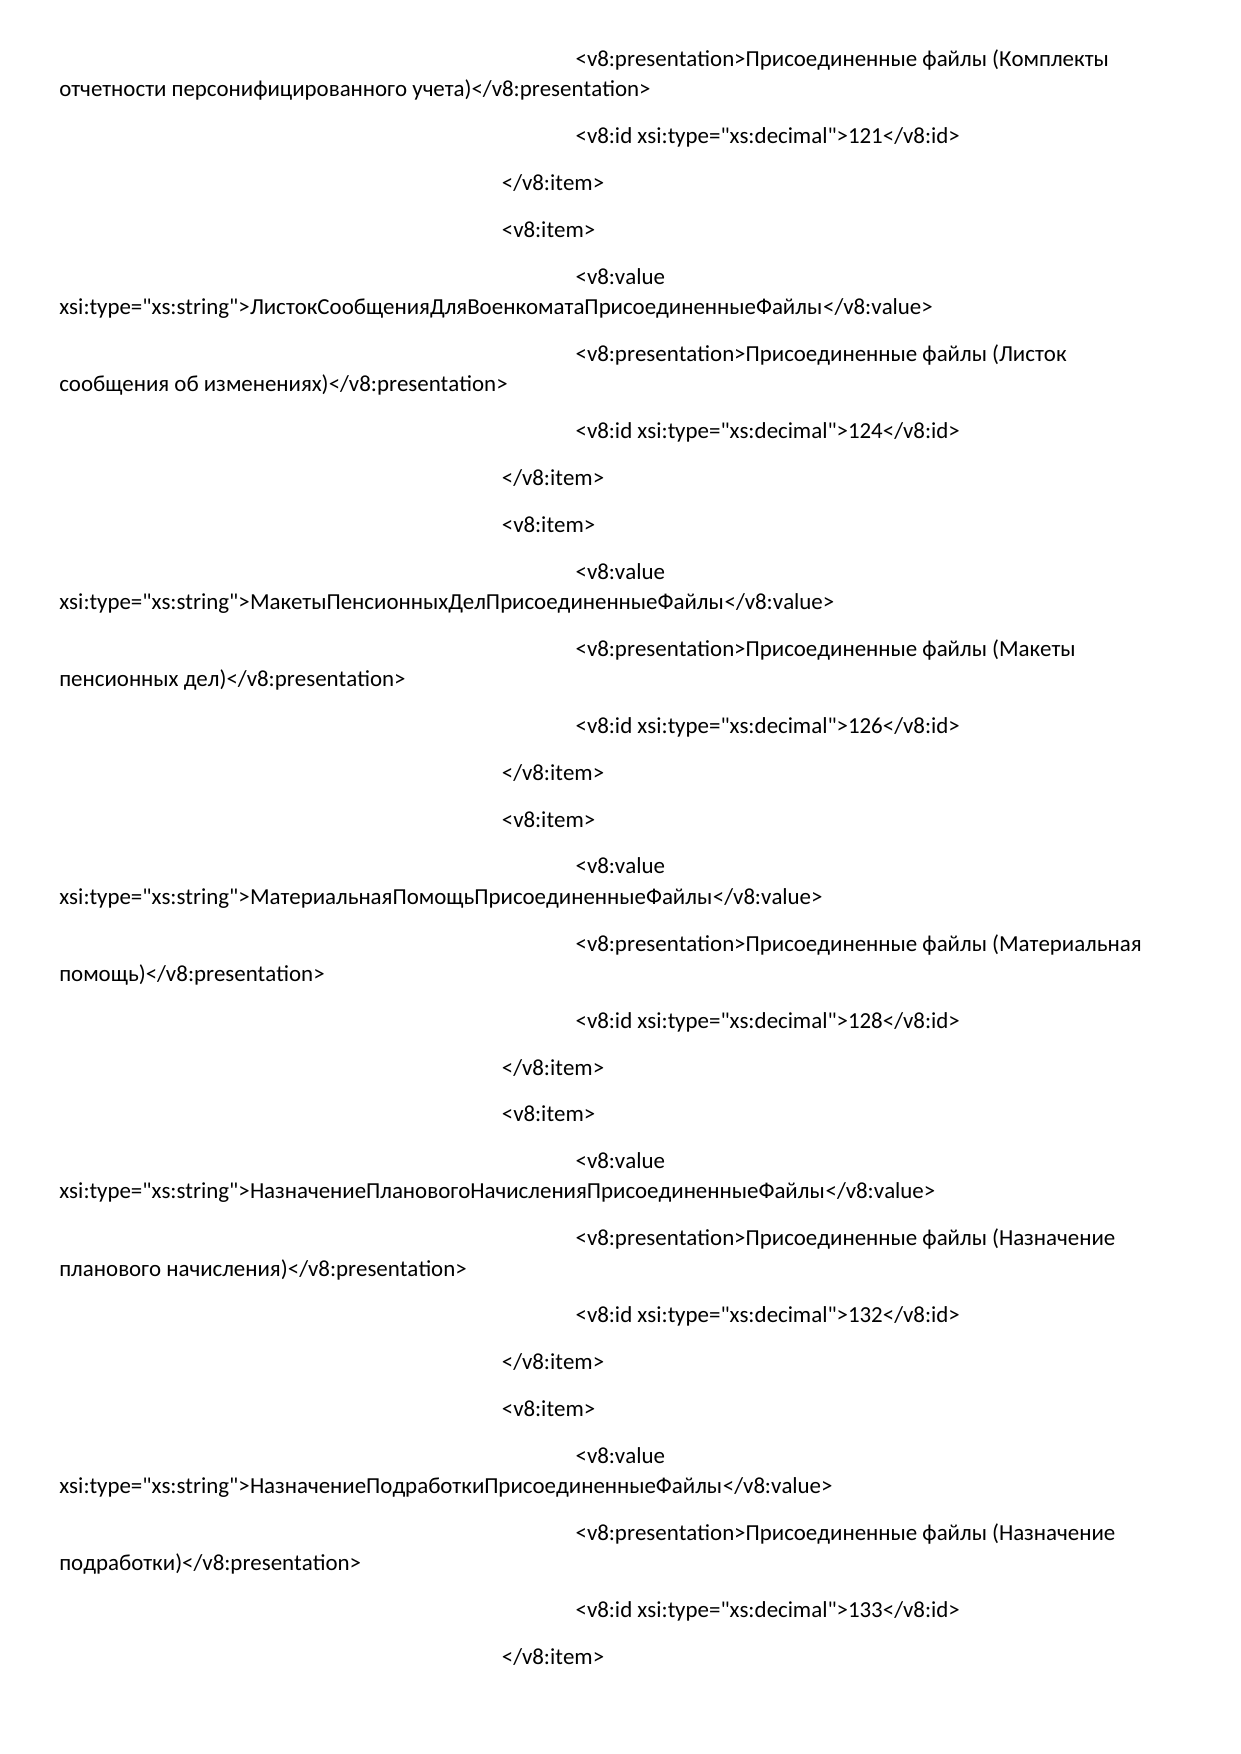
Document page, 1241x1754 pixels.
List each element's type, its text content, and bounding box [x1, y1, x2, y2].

text <v8:presentation>Присоединенные файлы (Листок сообщения об изменениях)</v8:presentation> [59, 339, 1181, 397]
text <v8:value xsi:type="xs:string">НазначениеПлановогоНачисленияПрисоединенныеФайлы</v8:value> [59, 1146, 1181, 1205]
text <v8:id xsi:type="xs:decimal">133</v8:id> [59, 1595, 1181, 1623]
text <v8:id xsi:type="xs:decimal">132</v8:id> [59, 1301, 1181, 1329]
text <v8:presentation>Присоединенные файлы (Назначение планового начисления)</v8:presentation> [59, 1223, 1181, 1282]
text <v8:presentation>Присоединенные файлы (Комплекты отчетности персонифицированного учета)</v8:presentation> [59, 44, 1181, 103]
text </v8:item> [59, 1053, 1181, 1081]
text </v8:item> [59, 1347, 1181, 1376]
text </v8:item> [59, 463, 1181, 491]
text <v8:item> [59, 805, 1181, 833]
text </v8:item> [59, 758, 1181, 786]
text <v8:item> [59, 510, 1181, 538]
text <v8:item> [59, 215, 1181, 243]
text <v8:item> [59, 1394, 1181, 1422]
text <v8:item> [59, 1099, 1181, 1128]
text <v8:id xsi:type="xs:decimal">121</v8:id> [59, 121, 1181, 149]
text </v8:item> [59, 168, 1181, 196]
text </v8:item> [59, 1642, 1181, 1670]
text <v8:presentation>Присоединенные файлы (Макеты пенсионных дел)</v8:presentation> [59, 634, 1181, 692]
text <v8:presentation>Присоединенные файлы (Материальная помощь)</v8:presentation> [59, 929, 1181, 987]
text <v8:value xsi:type="xs:string">МакетыПенсионныхДелПрисоединенныеФайлы</v8:value> [59, 557, 1181, 615]
text <v8:id xsi:type="xs:decimal">128</v8:id> [59, 1006, 1181, 1034]
text <v8:value xsi:type="xs:string">НазначениеПодработкиПрисоединенныеФайлы</v8:value> [59, 1441, 1181, 1499]
text <v8:presentation>Присоединенные файлы (Назначение подработки)</v8:presentation> [59, 1518, 1181, 1577]
text <v8:value xsi:type="xs:string">ЛистокСообщенияДляВоенкоматаПрисоединенныеФайлы</v8:value> [59, 262, 1181, 320]
text <v8:value xsi:type="xs:string">МатериальнаяПомощьПрисоединенныеФайлы</v8:value> [59, 852, 1181, 910]
text <v8:id xsi:type="xs:decimal">126</v8:id> [59, 711, 1181, 739]
text <v8:id xsi:type="xs:decimal">124</v8:id> [59, 416, 1181, 444]
